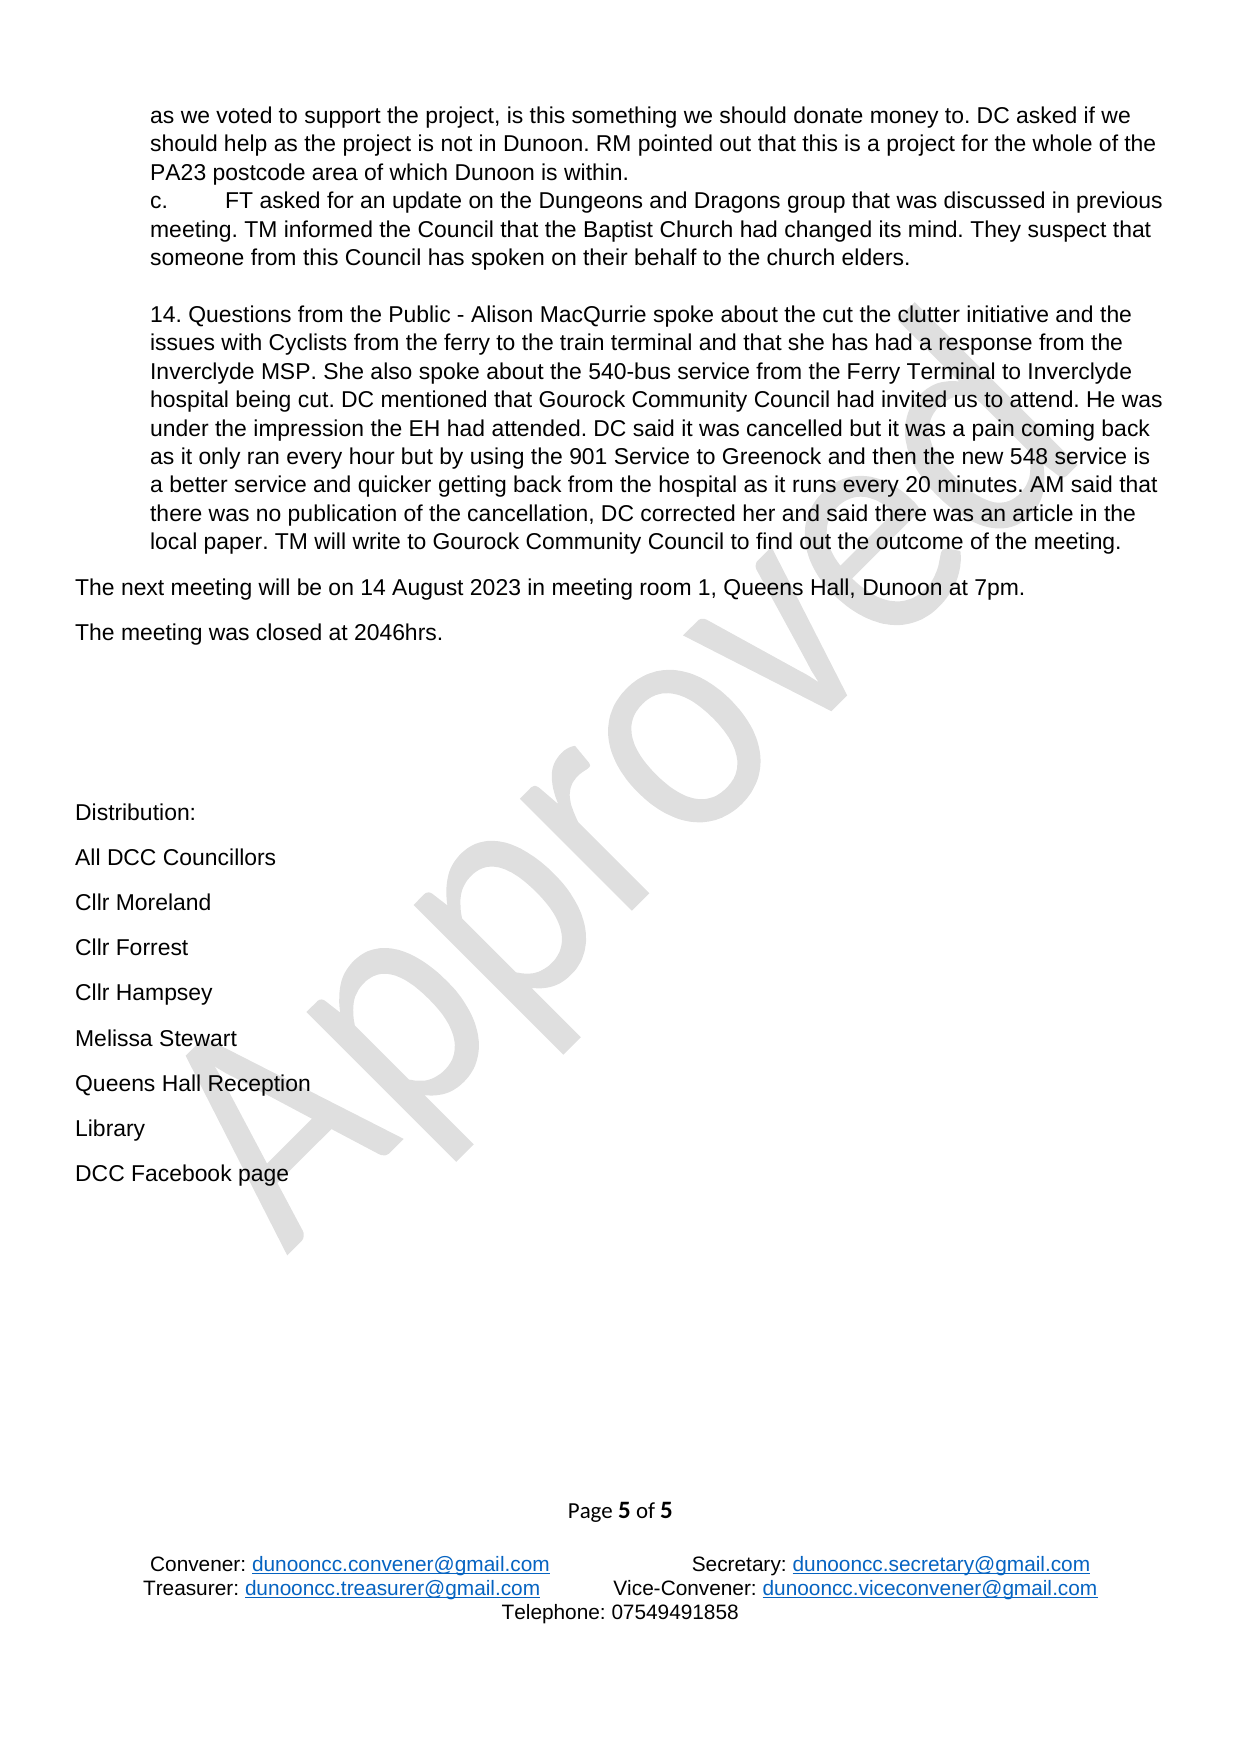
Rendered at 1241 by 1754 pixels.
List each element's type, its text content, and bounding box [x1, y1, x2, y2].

text Cllr Moreland [75, 889, 1165, 916]
text DCC Facebook page [75, 1160, 1165, 1186]
text The next meeting will be on 14 August 2023 in meeting room 1, Queens Hall, Dunoon at 7pm. [75, 573, 1165, 600]
list 14. Questions from the Public - Alison MacQurrie spoke about the cut the clutter initiative and the issues with Cyclists from the ferry to the train terminal and that she has had a response from the Inverclyde MSP. She also spoke about the 540-bus service from the Ferry Terminal to Inverclyde hospital being cut. DC mentioned that Gourock Community Council had invited us to attend. He was under the impression the EH had attended. DC said it was cancelled but it was a pain coming back as it only ran every hour but by using the 901 Service to Greenock and then the new 548 service is a better service and quicker getting back from the hospital as it runs every 20 minutes. AM said that there was no publication of the cancellation, DC corrected her and said there was an article in the local paper. TM will write to Gourock Community Council to find out the outcome of the meeting. [150, 301, 1165, 555]
text The meeting was closed at 2046hrs. [75, 618, 1165, 645]
text Distribution: [75, 799, 1165, 825]
text Cllr Hampsey [75, 979, 1165, 1006]
text Melissa Stewart [75, 1024, 1165, 1051]
list c. FT asked for an update on the Dungeons and Dragons group that was discussed in previous meeting. TM informed the Council that the Baptist Church had changed its mind. They suspect that someone from this Council has spoken on their behalf to the church elders. [150, 187, 1165, 270]
text Cllr Forrest [75, 934, 1165, 961]
text All DCC Councillors [75, 844, 1165, 870]
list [150, 102, 1165, 185]
text Queens Hall Reception [75, 1069, 1165, 1096]
text Library [75, 1115, 1165, 1141]
